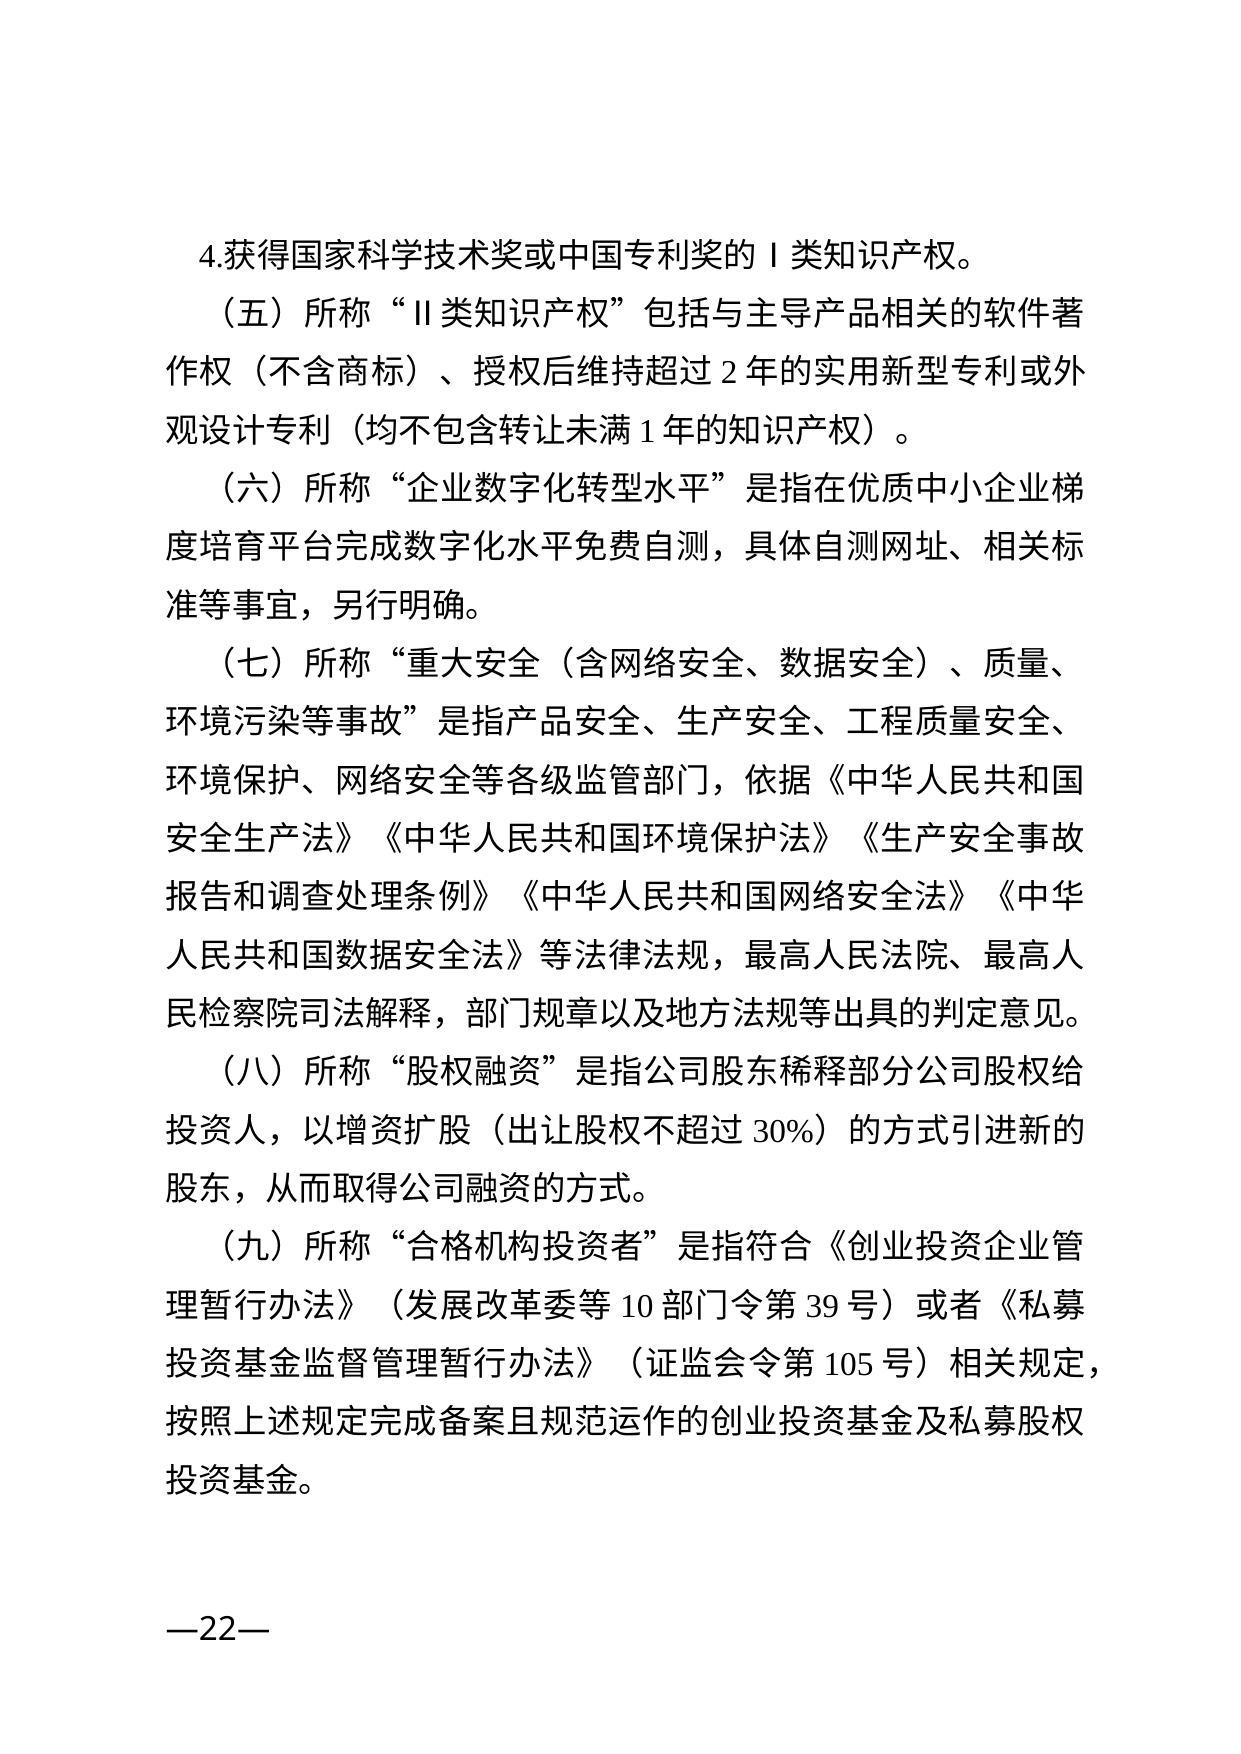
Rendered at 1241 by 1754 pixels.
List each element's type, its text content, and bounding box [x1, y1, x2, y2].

text 4.获得国家科学技术奖或中国专利奖的Ⅰ类知识产权。 [165, 220, 1087, 279]
text （九）所称“合格机构投资者”是指符合《创业投资企业管理暂行办法》（发展改革委等10部门令第39号）或者《私募投资基金监督管理暂行办法》（证监会令第105号）相关规定，按照上述规定完成备案且规范运作的创业投资基金及私募股权投资基金。 [165, 1212, 1087, 1504]
text （六）所称“企业数字化转型水平”是指在优质中小企业梯度培育平台完成数字化水平免费自测，具体自测网址、相关标准等事宜，另行明确。 [165, 454, 1087, 629]
text （五）所称“Ⅱ类知识产权”包括与主导产品相关的软件著作权（不含商标）、授权后维持超过2年的实用新型专利或外观设计专利（均不包含转让未满1年的知识产权）。 [165, 279, 1087, 454]
text （七）所称“重大安全（含网络安全、数据安全）、质量、环境污染等事故”是指产品安全、生产安全、工程质量安全、环境保护、网络安全等各级监管部门，依据《中华人民共和国安全生产法》《中华人民共和国环境保护法》《生产安全事故报告和调查处理条例》《中华人民共和国网络安全法》《中华人民共和国数据安全法》等法律法规，最高人民法院、最高人民检察院司法解释，部门规章以及地方法规等出具的判定意见。 [165, 629, 1087, 1037]
text （八）所称“股权融资”是指公司股东稀释部分公司股权给投资人，以增资扩股（出让股权不超过30%）的方式引进新的股东，从而取得公司融资的方式。 [165, 1037, 1087, 1212]
